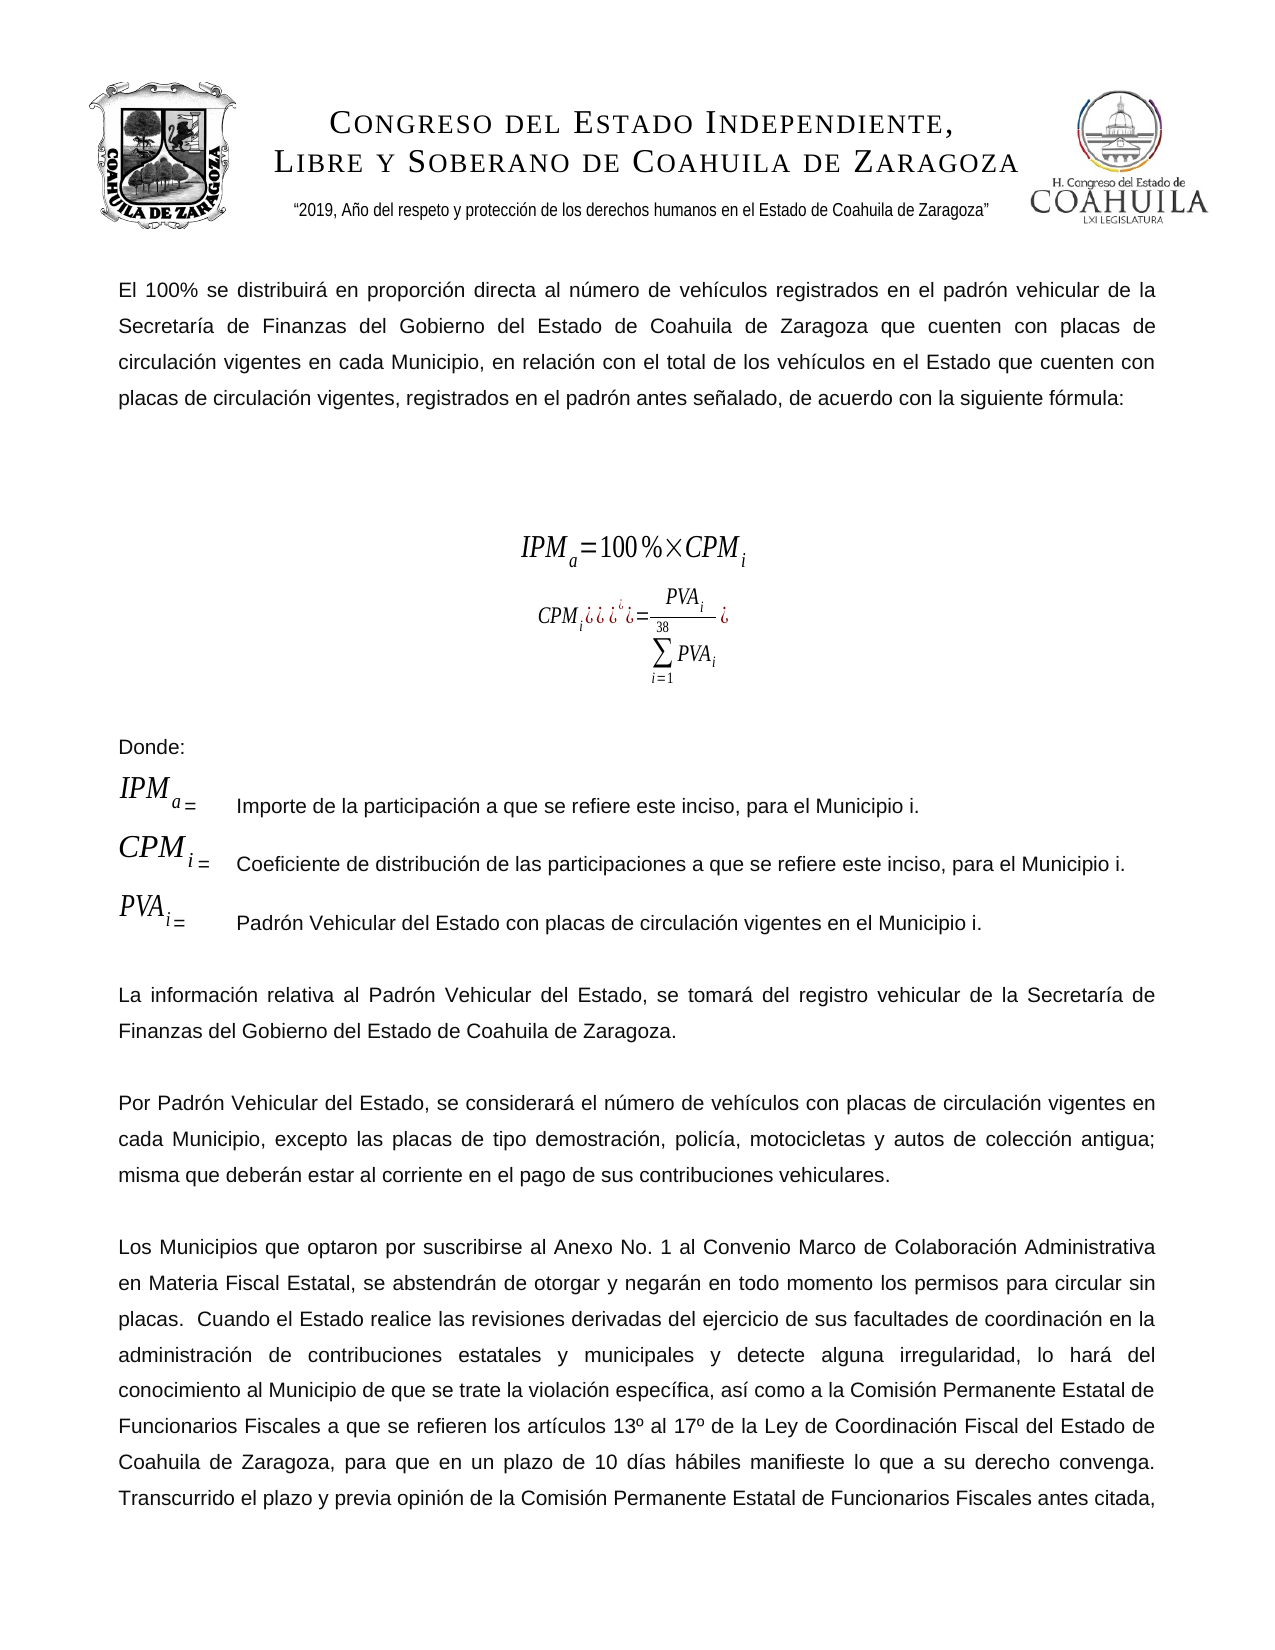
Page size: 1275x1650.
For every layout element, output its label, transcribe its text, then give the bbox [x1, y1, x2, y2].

text = Padrón Vehicular del Estado con placas de circulación vigentes en el Municipio i. [118, 888, 1150, 935]
text La información relativa al Padrón Vehicular del Estado, se tomará del registro vehicular de la Secretaría de Finanzas del Gobierno del Estado de Coahuila de Zaragoza. [118, 983, 1157, 1043]
picture [1020, 85, 1214, 229]
text = Importe de la participación a que se refiere este inciso, para el Municipio i. [118, 771, 1150, 817]
text = Coeficiente de distribución de las participaciones a que se refiere este inciso, para el Municipio i. [118, 829, 1150, 876]
text Donde: [118, 734, 1150, 758]
text Por Padrón Vehicular del Estado, se considerará el número de vehículos con placas de circulación vigentes en cada Municipio, excepto las placas de tipo demostración, policía, motocicletas y autos de colección antigua; misma que deberán estar al corriente en el pago de sus contribuciones vehiculares. [118, 1091, 1157, 1187]
picture [88, 82, 237, 229]
text El 100% se distribuirá en proporción directa al número de vehículos registrados en el padrón vehicular de la Secretaría de Finanzas del Gobierno del Estado de Coahuila de Zaragoza que cuenten con placas de circulación vigentes en cada Municipio, en relación con el total de los vehículos en el Estado que cuenten con placas de circulación vigentes, registrados en el padrón antes señalado, de acuerdo con la siguiente fórmula: [118, 278, 1157, 409]
